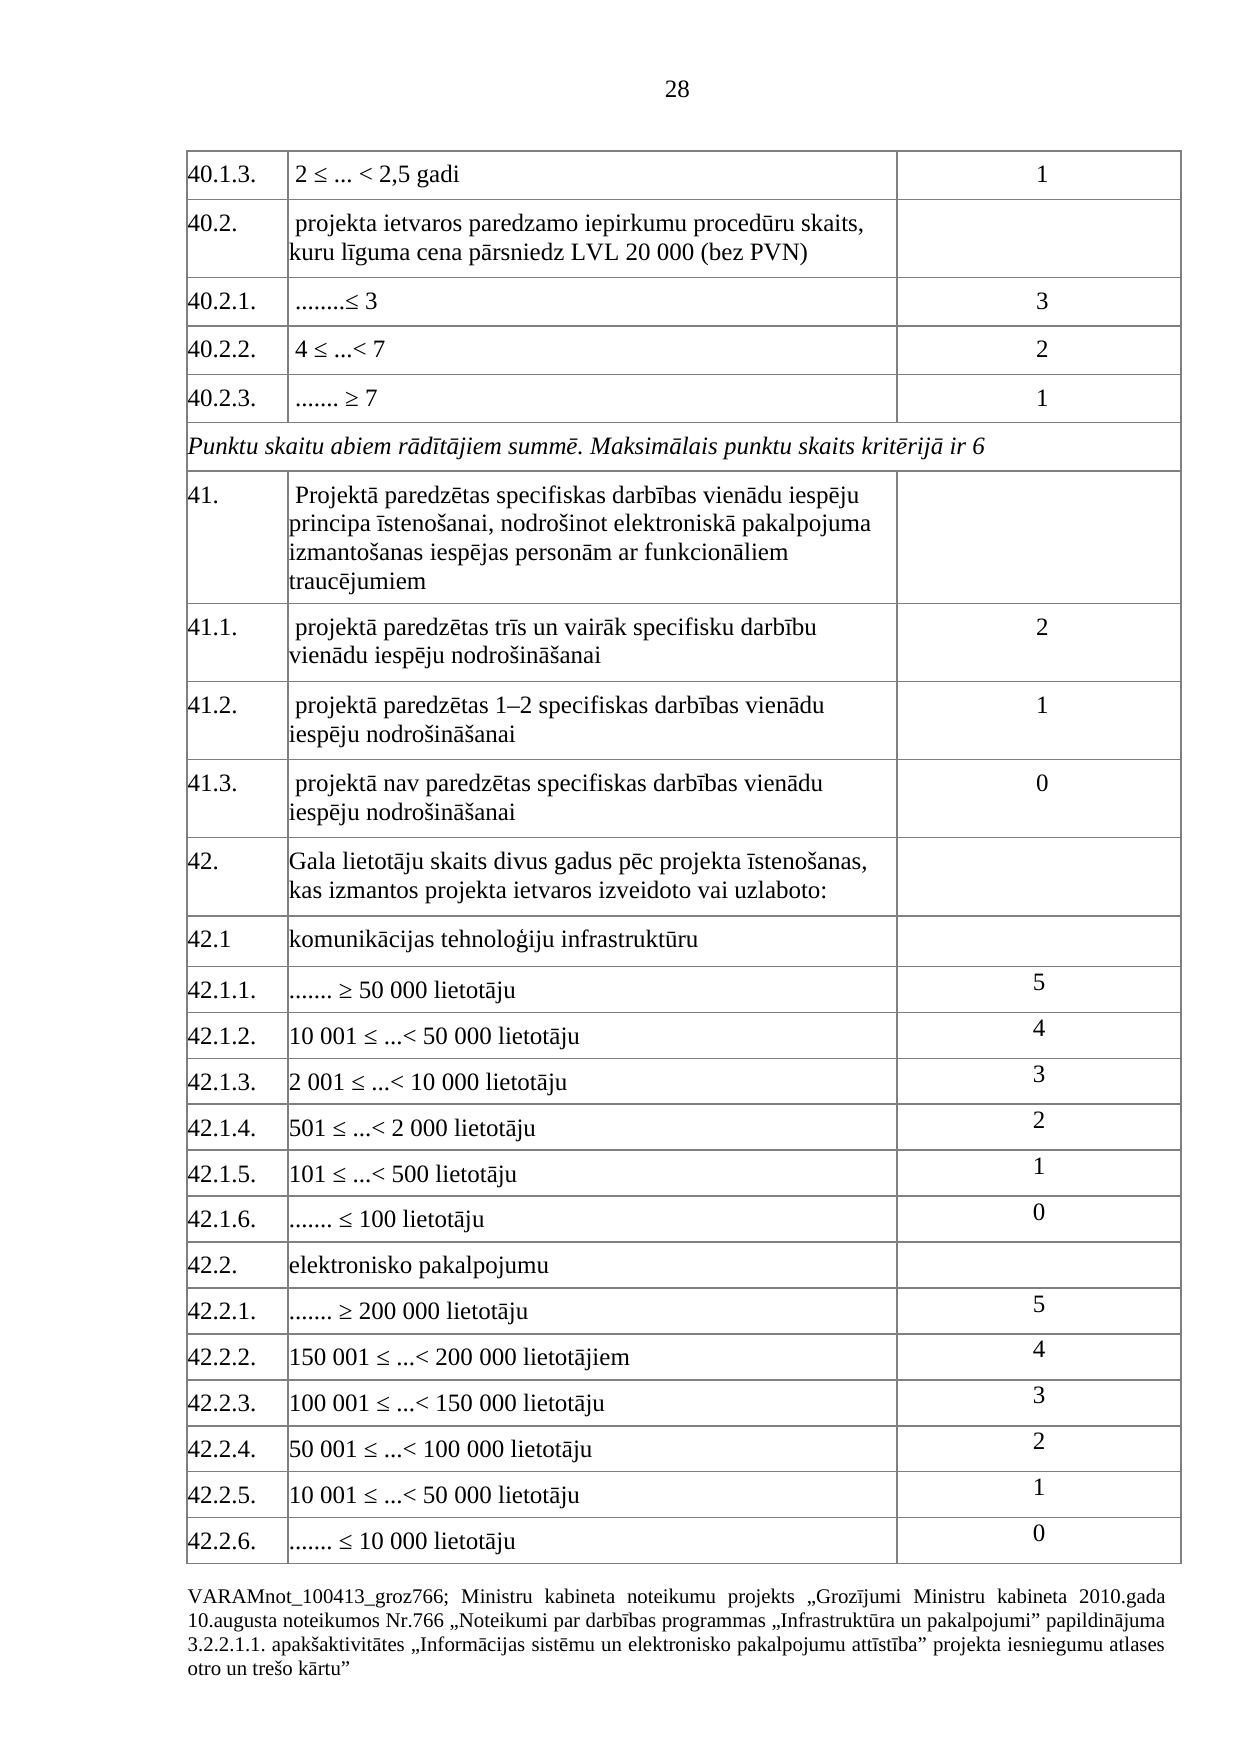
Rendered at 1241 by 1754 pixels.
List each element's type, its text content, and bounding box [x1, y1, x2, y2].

table_cell 2 [898, 604, 1180, 681]
table_cell 2 [898, 1427, 1180, 1471]
table_cell 50 001 ≤ ...< 100 000 lietotāju [289, 1427, 896, 1471]
table_cell 40.2.2. [188, 327, 287, 373]
table_cell 1 [898, 375, 1180, 422]
table_cell 1 [898, 152, 1180, 198]
table_cell 2 [898, 327, 1180, 373]
table_cell 42.2.1. [188, 1289, 287, 1333]
table_cell 10 001 ≤ ...< 50 000 lietotāju [289, 1472, 896, 1517]
table_cell 42. [188, 838, 287, 915]
table_cell 42.1.4. [188, 1105, 287, 1149]
table_cell ....... ≥ 200 000 lietotāju [289, 1289, 896, 1333]
table_cell 1 [898, 1151, 1180, 1195]
table_cell 42.2. [188, 1243, 287, 1287]
table_cell 150 001 ≤ ...< 200 000 lietotājiem [289, 1335, 896, 1379]
table_cell 42.1.6. [188, 1197, 287, 1241]
table_cell ....... ≤ 100 lietotāju [289, 1197, 896, 1241]
table_cell 41. [188, 472, 287, 602]
table_cell 2 001 ≤ ...< 10 000 lietotāju [289, 1059, 896, 1103]
table_cell [898, 917, 1180, 966]
table_cell projekta ietvaros paredzamo iepirkumu procedūru skaits, kuru līguma cena pārsniedz LVL 20 000 (bez PVN) [289, 200, 896, 277]
table_cell projektā paredzētas 1–2 specifiskas darbības vienādu iespēju nodrošināšanai [289, 682, 896, 759]
table_cell ........≤ 3 [289, 278, 896, 325]
table_cell 101 ≤ ...< 500 lietotāju [289, 1151, 896, 1195]
table_cell 42.1.2. [188, 1013, 287, 1057]
table_cell 2 [898, 1105, 1180, 1149]
table_cell [898, 200, 1180, 277]
table_cell 0 [898, 760, 1180, 837]
table_cell 42.2.3. [188, 1381, 287, 1425]
table_cell 4 ≤ ...< 7 [289, 327, 896, 373]
table_cell 5 [898, 1289, 1180, 1333]
table_cell 1 [898, 1472, 1180, 1517]
table_cell 3 [898, 1059, 1180, 1103]
table_cell 1 [898, 682, 1180, 759]
table_cell 3 [898, 1381, 1180, 1425]
table_cell 2 ≤ ... < 2,5 gadi [289, 152, 896, 198]
table_cell Punktu skaitu abiem rādītājiem summē. Maksimālais punktu skaits kritērijā ir 6 [188, 423, 1180, 470]
table_cell 42.1.1. [188, 967, 287, 1011]
table_cell [898, 472, 1180, 602]
table_cell [898, 838, 1180, 915]
table_cell ....... ≥ 50 000 lietotāju [289, 967, 896, 1011]
table_cell komunikācijas tehnoloģiju infrastruktūru [289, 917, 896, 966]
table_cell 42.1.3. [188, 1059, 287, 1103]
table_cell Projektā paredzētas specifiskas darbības vienādu iespēju principa īstenošanai, nodrošinot elektroniskā pakalpojuma izmantošanas iespējas personām ar funkcionāliem traucējumiem [289, 472, 896, 602]
table_cell 0 [898, 1518, 1180, 1563]
table_cell 41.3. [188, 760, 287, 837]
table_cell ....... ≥ 7 [289, 375, 896, 422]
table_cell 40.2. [188, 200, 287, 277]
table_cell ....... ≤ 10 000 lietotāju [289, 1518, 896, 1563]
table_cell 41.2. [188, 682, 287, 759]
table_cell Gala lietotāju skaits divus gadus pēc projekta īstenošanas, kas izmantos projekta ietvaros izveidoto vai uzlaboto: [289, 838, 896, 915]
table_cell 42.2.6. [188, 1518, 287, 1563]
table_cell 40.2.1. [188, 278, 287, 325]
table_cell projektā nav paredzētas specifiskas darbības vienādu iespēju nodrošināšanai [289, 760, 896, 837]
table_cell 42.2.5. [188, 1472, 287, 1517]
table_cell 41.1. [188, 604, 287, 681]
table_cell 42.1 [188, 917, 287, 966]
table_cell 3 [898, 278, 1180, 325]
table_cell 42.1.5. [188, 1151, 287, 1195]
table_cell 0 [898, 1197, 1180, 1241]
table_cell 42.2.4. [188, 1427, 287, 1471]
table_cell 501 ≤ ...< 2 000 lietotāju [289, 1105, 896, 1149]
table_cell [898, 1243, 1180, 1287]
table_cell 4 [898, 1335, 1180, 1379]
table_cell 4 [898, 1013, 1180, 1057]
table_cell 100 001 ≤ ...< 150 000 lietotāju [289, 1381, 896, 1425]
table_cell 42.2.2. [188, 1335, 287, 1379]
table_cell elektronisko pakalpojumu [289, 1243, 896, 1287]
table_cell 40.1.3. [188, 152, 287, 198]
table_cell projektā paredzētas trīs un vairāk specifisku darbību vienādu iespēju nodrošināšanai [289, 604, 896, 681]
table_cell 5 [898, 967, 1180, 1011]
table_cell 40.2.3. [188, 375, 287, 422]
table_cell 10 001 ≤ ...< 50 000 lietotāju [289, 1013, 896, 1057]
